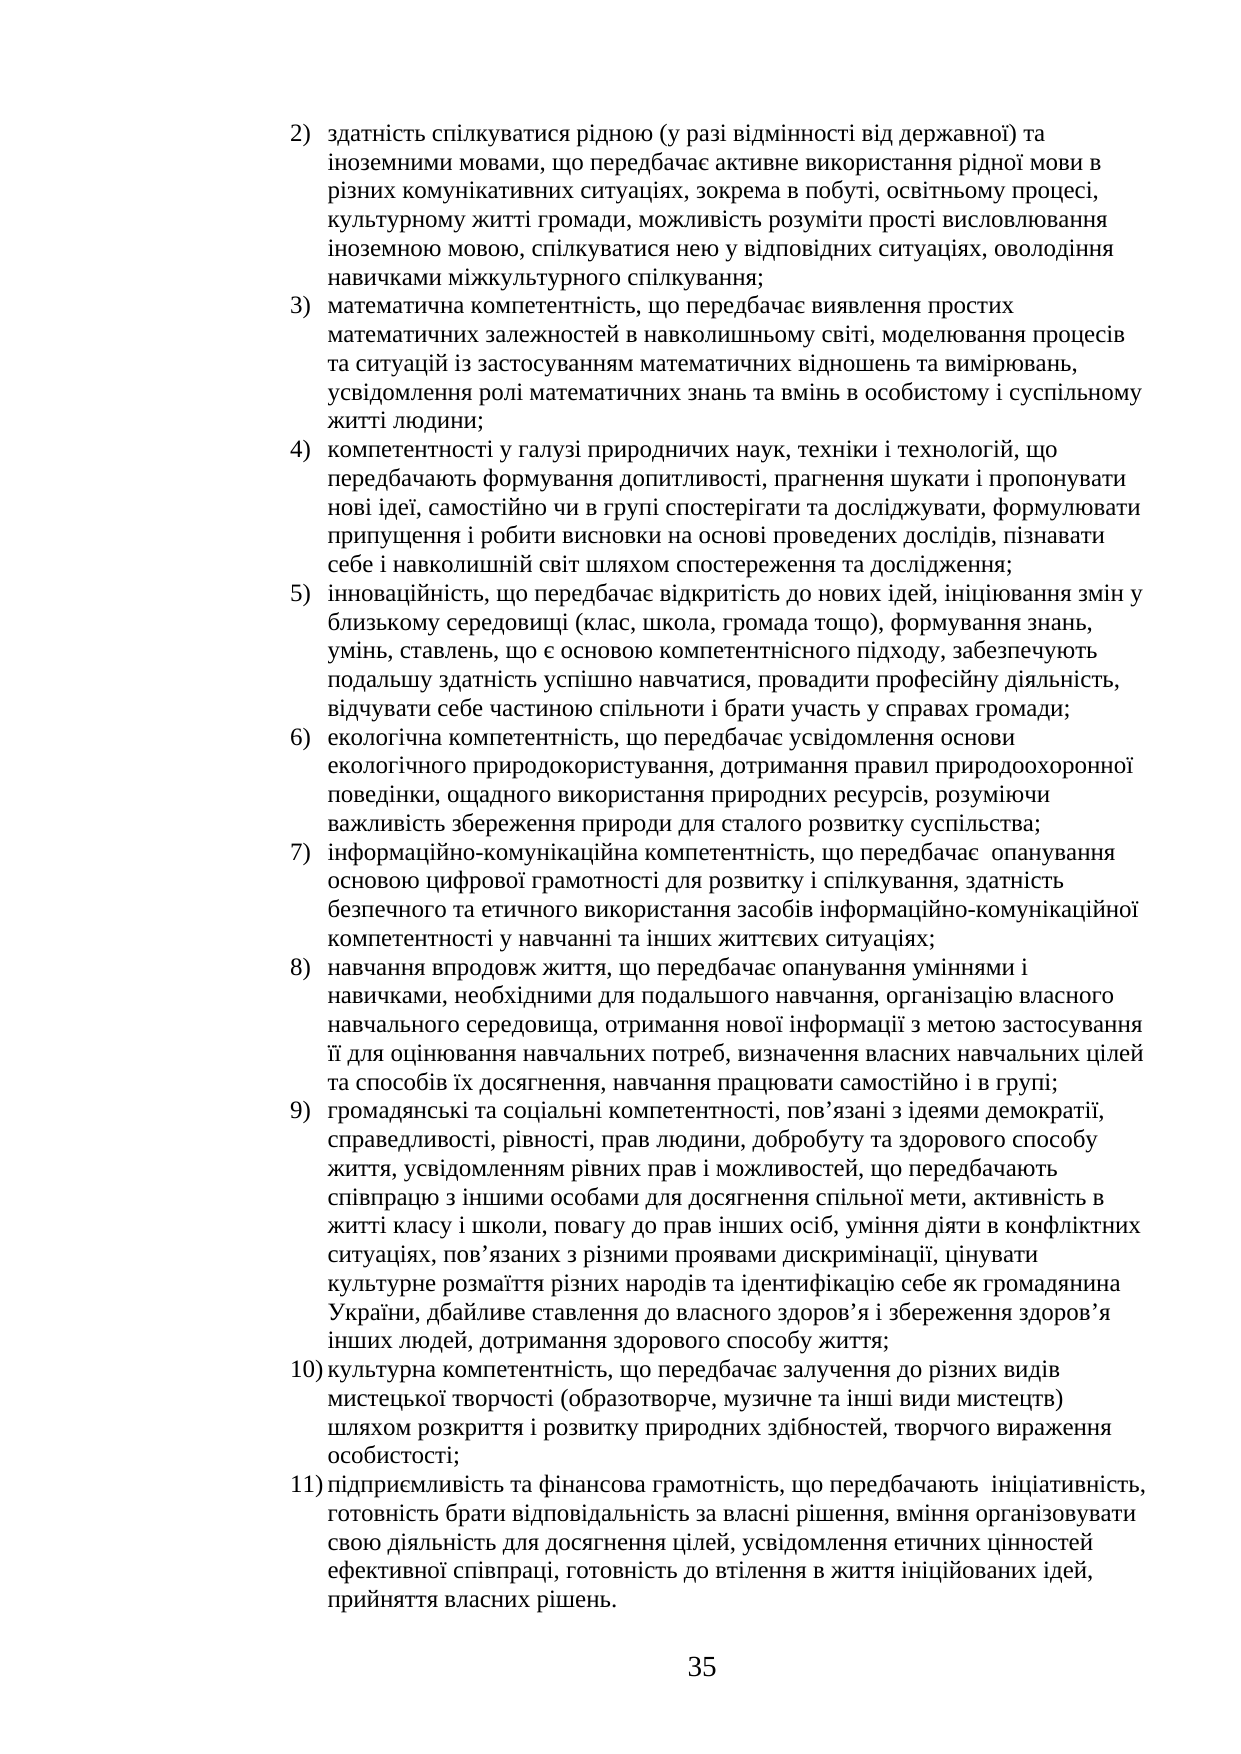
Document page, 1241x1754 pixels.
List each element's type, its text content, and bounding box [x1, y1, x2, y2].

list культурна компетентність, що передбачає залучення до різних видів мистецької творчості (образотворче, музичне та інші види мистецтв) шляхом розкриття і розвитку природних здібностей, творчого вираження особистості; [290, 1354, 1152, 1469]
list громадянські та соціальні компетентності, пов’язані з ідеями демократії, справедливості, рівності, прав людини, добробуту та здорового способу життя, усвідомленням рівних прав і можливостей, що передбачають співпрацю з іншими особами для досягнення спільної мети, активність в житті класу і школи, повагу до прав інших осіб, уміння діяти в конфліктних ситуаціях, пов’язаних з різними проявами дискримінації, цінувати культурне розмаїття різних народів та ідентифікацію себе як громадянина України, дбайливе ставлення до власного здоров’я і збереження здоров’я інших людей, дотримання здорового способу життя; [290, 1096, 1152, 1354]
list інноваційність, що передбачає відкритість до нових ідей, ініціювання змін у близькому середовищі (клас, школа, громада тощо), формування знань, умінь, ставлень, що є основою компетентнісного підходу, забезпечують подальшу здатність успішно навчатися, провадити професійну діяльність, відчувати себе частиною спільноти і брати участь у справах громади; [290, 578, 1152, 722]
list математична компетентність, що передбачає виявлення простих математичних залежностей в навколишньому світі, моделювання процесів та ситуацій із застосуванням математичних відношень та вимірювань, усвідомлення ролі математичних знань та вмінь в особистому і суспільному житті людини; [290, 291, 1152, 434]
list підприємливість та фінансова грамотність, що передбачають ініціативність, готовність брати відповідальність за власні рішення, вміння організовувати свою діяльність для досягнення цілей, усвідомлення етичних цінностей ефективної співпраці, готовність до втілення в життя ініційованих ідей, прийняття власних рішень. [290, 1469, 1152, 1613]
list навчання впродовж життя, що передбачає опанування уміннями і навичками, необхідними для подальшого навчання, організацію власного навчального середовища, отримання нової інформації з метою застосування її для оцінювання навчальних потреб, визначення власних навчальних цілей та способів їх досягнення, навчання працювати самостійно і в групі; [290, 952, 1152, 1096]
list інформаційно-комунікаційна компетентність, що передбачає опанування основою цифрової грамотності для розвитку і спілкування, здатність безпечного та етичного використання засобів інформаційно-комунікаційної компетентності у навчанні та інших життєвих ситуаціях; [290, 837, 1152, 952]
list компетентності у галузі природничих наук, техніки і технологій, що передбачають формування допитливості, прагнення шукати і пропонувати нові ідеї, самостійно чи в групі спостерігати та досліджувати, формулювати припущення і робити висновки на основі проведених дослідів, пізнавати себе і навколишній світ шляхом спостереження та дослідження; [290, 434, 1152, 578]
list екологічна компетентність, що передбачає усвідомлення основи екологічного природокористування, дотримання правил природоохоронної поведінки, ощадного використання природних ресурсів, розуміючи важливість збереження природи для сталого розвитку суспільства; [290, 722, 1152, 837]
list здатність спілкуватися рідною (у разі відмінності від державної) та іноземними мовами, що передбачає активне використання рідної мови в різних комунікативних ситуаціях, зокрема в побуті, освітньому процесі, культурному житті громади, можливість розуміти прості висловлювання іноземною мовою, спілкуватися нею у відповідних ситуаціях, оволодіння навичками міжкультурного спілкування; [290, 118, 1152, 291]
